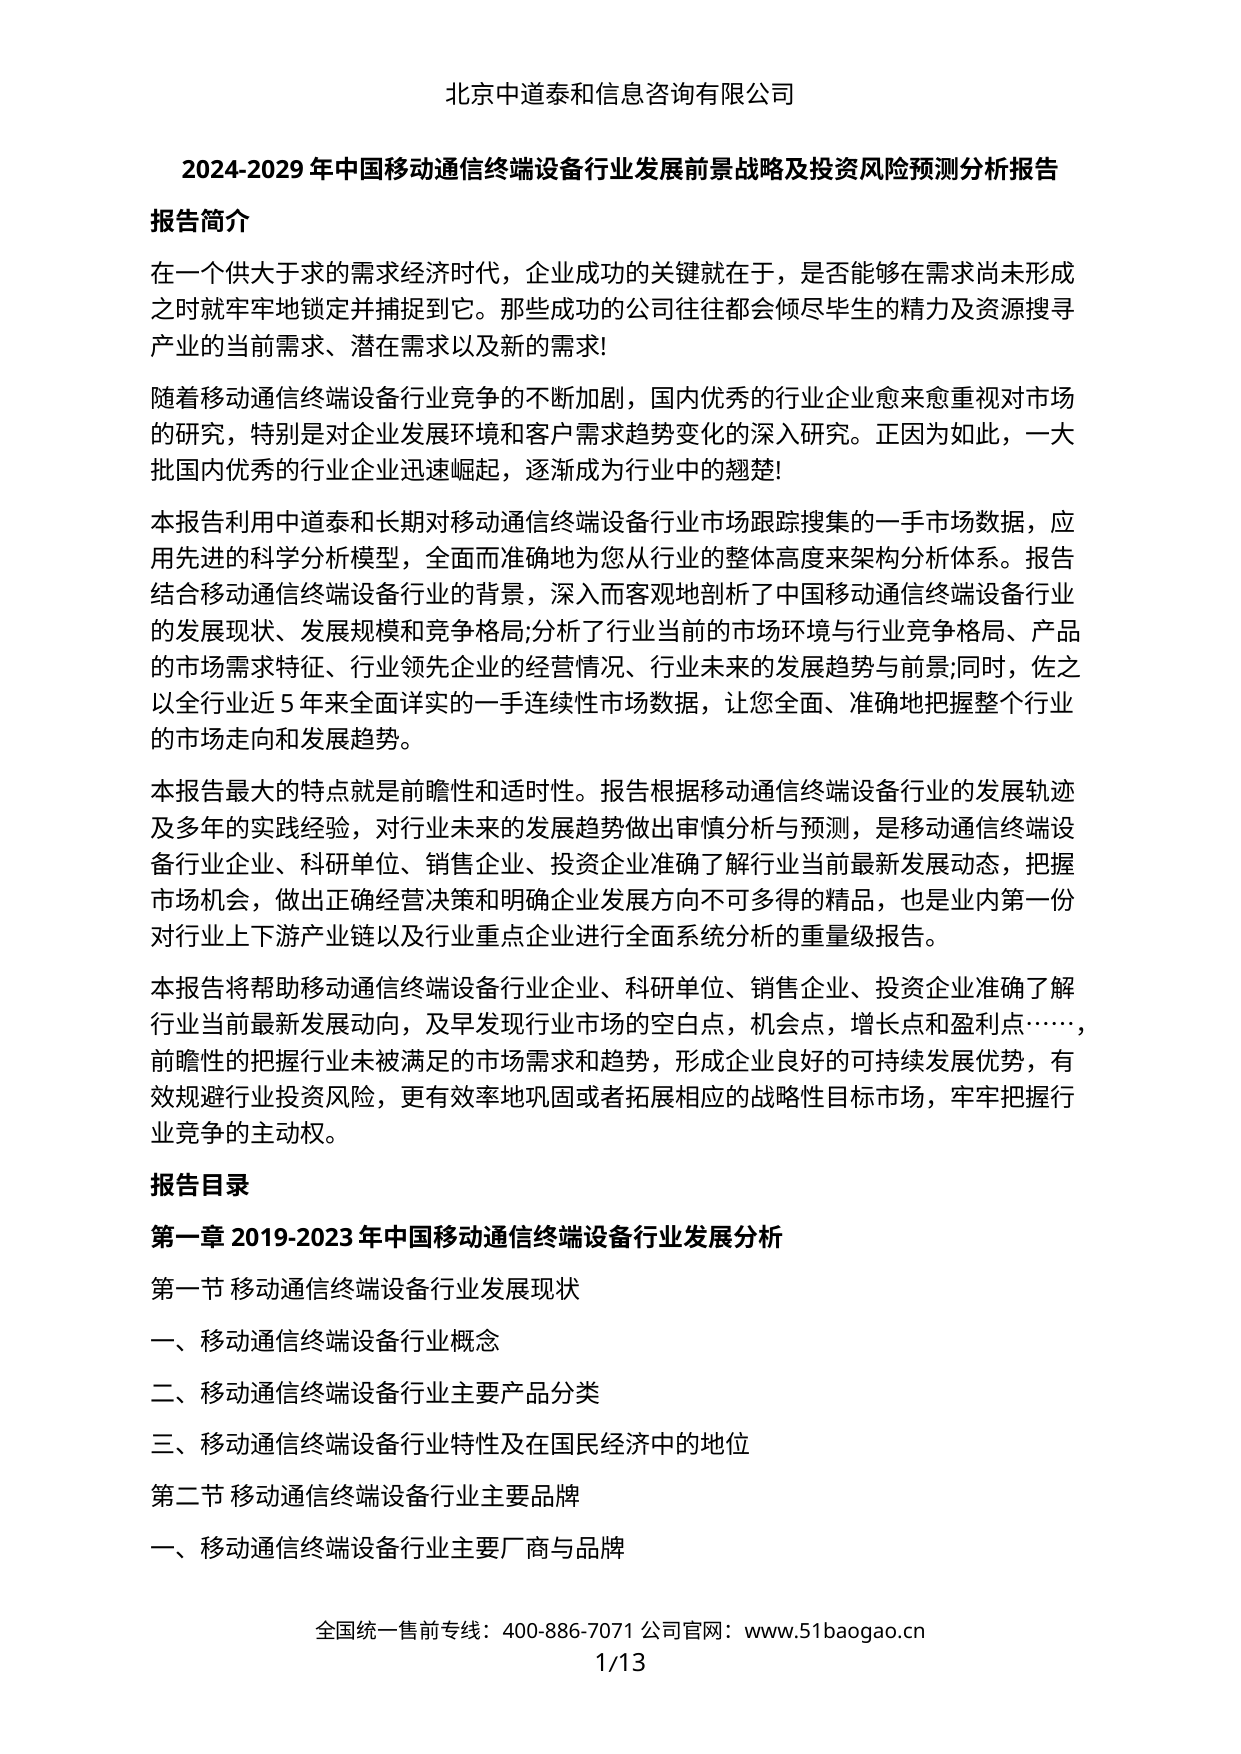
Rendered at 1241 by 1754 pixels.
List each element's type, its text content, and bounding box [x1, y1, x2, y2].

text 在一个供大于求的需求经济时代，企业成功的关键就在于，是否能够在需求尚未形成之时就牢牢地锁定并捕捉到它。那些成功的公司往往都会倾尽毕生的精力及资源搜寻产业的当前需求、潜在需求以及新的需求! [150, 254, 1090, 362]
text 2024-2029年中国移动通信终端设备行业发展前景战略及投资风险预测分析报告 [150, 150, 1090, 186]
text 本报告最大的特点就是前瞻性和适时性。报告根据移动通信终端设备行业的发展轨迹及多年的实践经验，对行业未来的发展趋势做出审慎分析与预测，是移动通信终端设备行业企业、科研单位、销售企业、投资企业准确了解行业当前最新发展动态，把握市场机会，做出正确经营决策和明确企业发展方向不可多得的精品，也是业内第一份对行业上下游产业链以及行业重点企业进行全面系统分析的重量级报告。 [150, 772, 1090, 953]
text 第一章 2019-2023年中国移动通信终端设备行业发展分析 [150, 1217, 1090, 1254]
text 三、移动通信终端设备行业特性及在国民经济中的地位 [150, 1425, 1090, 1461]
text 报告简介 [150, 202, 1090, 238]
text 一、移动通信终端设备行业主要厂商与品牌 [150, 1529, 1090, 1565]
text 二、移动通信终端设备行业主要产品分类 [150, 1373, 1090, 1409]
text 一、移动通信终端设备行业概念 [150, 1321, 1090, 1357]
text 随着移动通信终端设备行业竞争的不断加剧，国内优秀的行业企业愈来愈重视对市场的研究，特别是对企业发展环境和客户需求趋势变化的深入研究。正因为如此，一大批国内优秀的行业企业迅速崛起，逐渐成为行业中的翘楚! [150, 378, 1090, 487]
text 本报告将帮助移动通信终端设备行业企业、科研单位、销售企业、投资企业准确了解行业当前最新发展动向，及早发现行业市场的空白点，机会点，增长点和盈利点……，前瞻性的把握行业未被满足的市场需求和趋势，形成企业良好的可持续发展优势，有效规避行业投资风险，更有效率地巩固或者拓展相应的战略性目标市场，牢牢把握行业竞争的主动权。 [150, 969, 1090, 1150]
text 第一节 移动通信终端设备行业发展现状 [150, 1269, 1090, 1306]
text 第二节 移动通信终端设备行业主要品牌 [150, 1477, 1090, 1513]
text 报告目录 [150, 1166, 1090, 1202]
text 本报告利用中道泰和长期对移动通信终端设备行业市场跟踪搜集的一手市场数据，应用先进的科学分析模型，全面而准确地为您从行业的整体高度来架构分析体系。报告结合移动通信终端设备行业的背景，深入而客观地剖析了中国移动通信终端设备行业的发展现状、发展规模和竞争格局;分析了行业当前的市场环境与行业竞争格局、产品的市场需求特征、行业领先企业的经营情况、行业未来的发展趋势与前景;同时，佐之以全行业近5年来全面详实的一手连续性市场数据，让您全面、准确地把握整个行业的市场走向和发展趋势。 [150, 502, 1090, 756]
